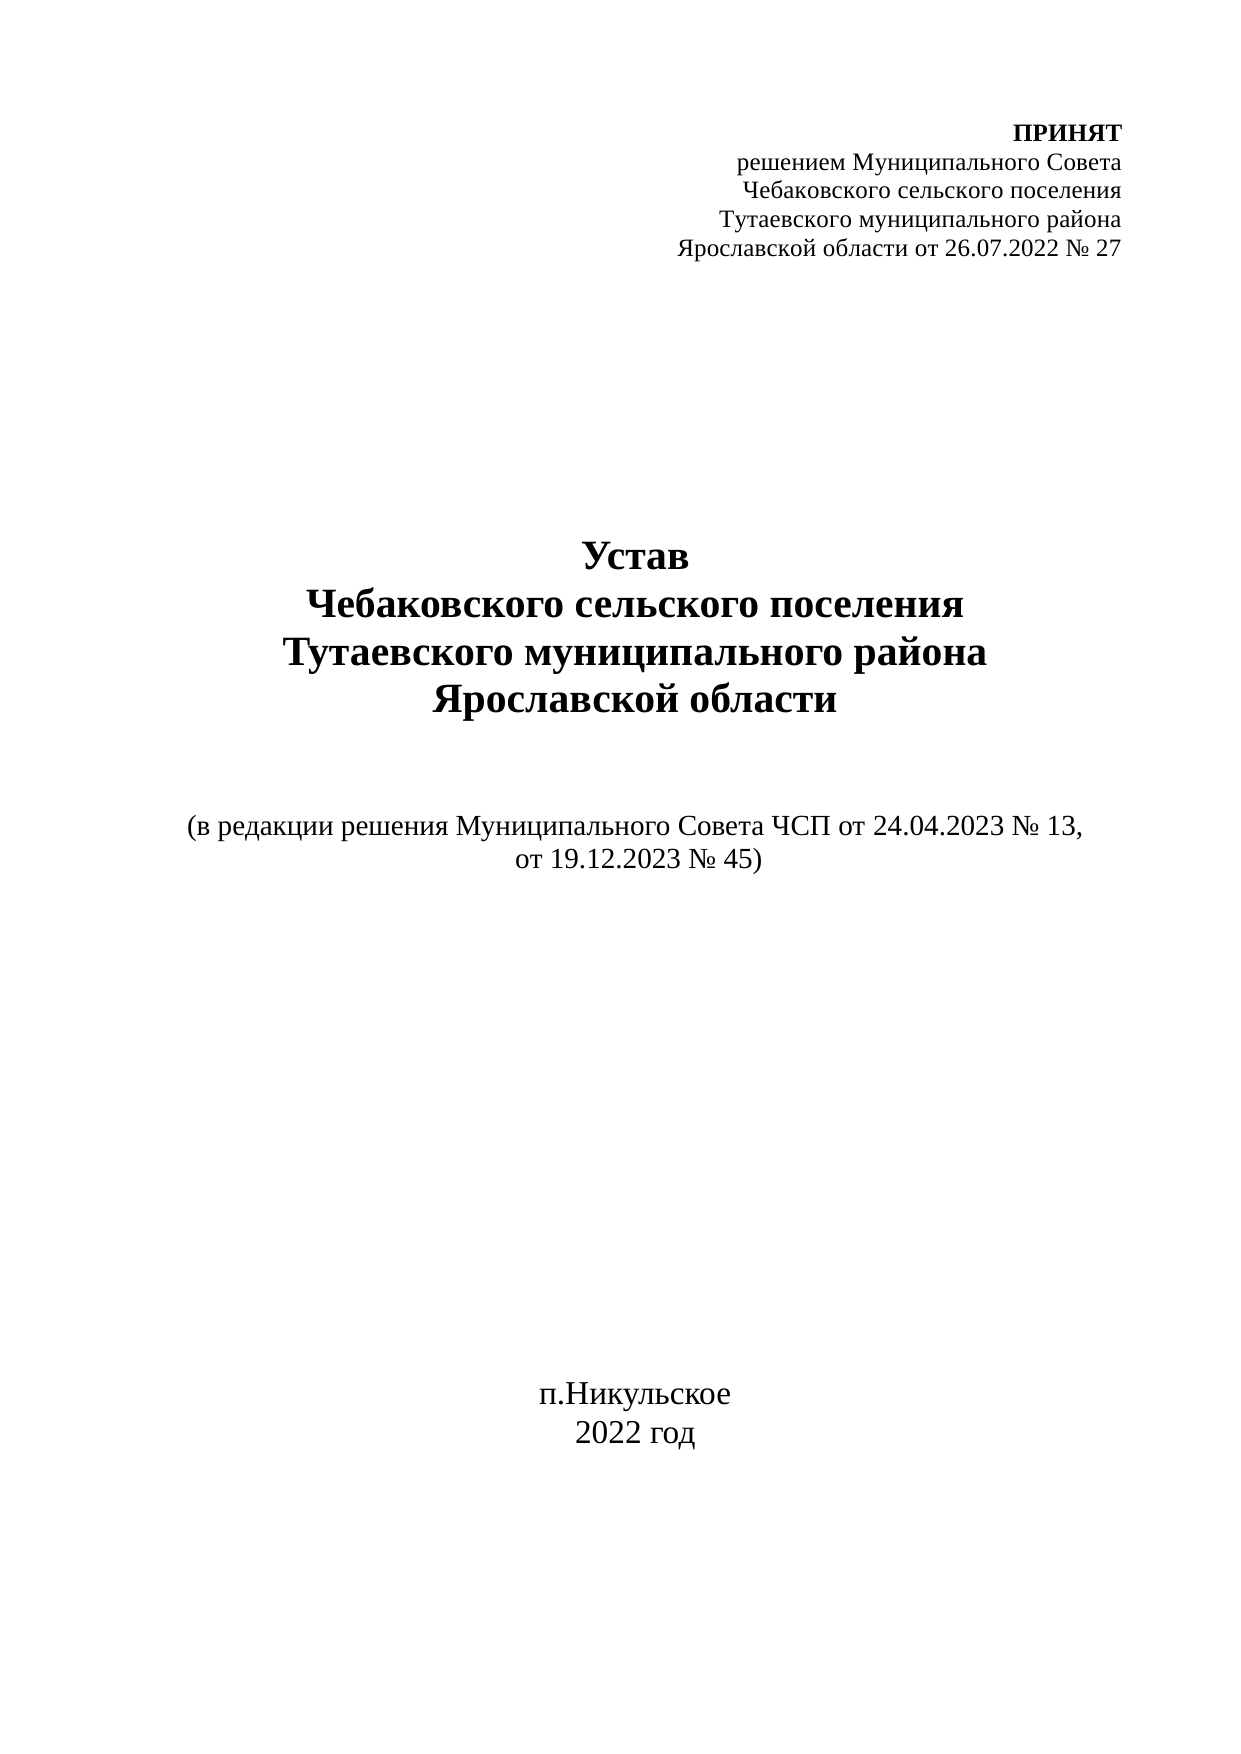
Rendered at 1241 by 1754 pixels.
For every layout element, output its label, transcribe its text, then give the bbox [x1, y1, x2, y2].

text Ярославской области [148, 674, 1122, 722]
text 2022 год [148, 1412, 1122, 1450]
text решением Муниципального Совета [148, 147, 1122, 176]
text ПРИНЯТ [148, 118, 1122, 147]
text (в редакции решения Муниципального Совета ЧСП от 24.04.2023 № 13, [148, 808, 1122, 842]
text Устав [148, 530, 1122, 578]
text Тутаевского муниципального района [148, 626, 1122, 674]
text Чебаковского сельского поселения [148, 578, 1122, 626]
text п.Никульское [148, 1373, 1122, 1412]
text Чебаковского сельского поселения [148, 176, 1122, 204]
text Тутаевского муниципального района [148, 204, 1122, 233]
text Ярославской области от 26.07.2022 № 27 [148, 233, 1122, 262]
text от 19.12.2023 № 45) [148, 842, 1122, 875]
